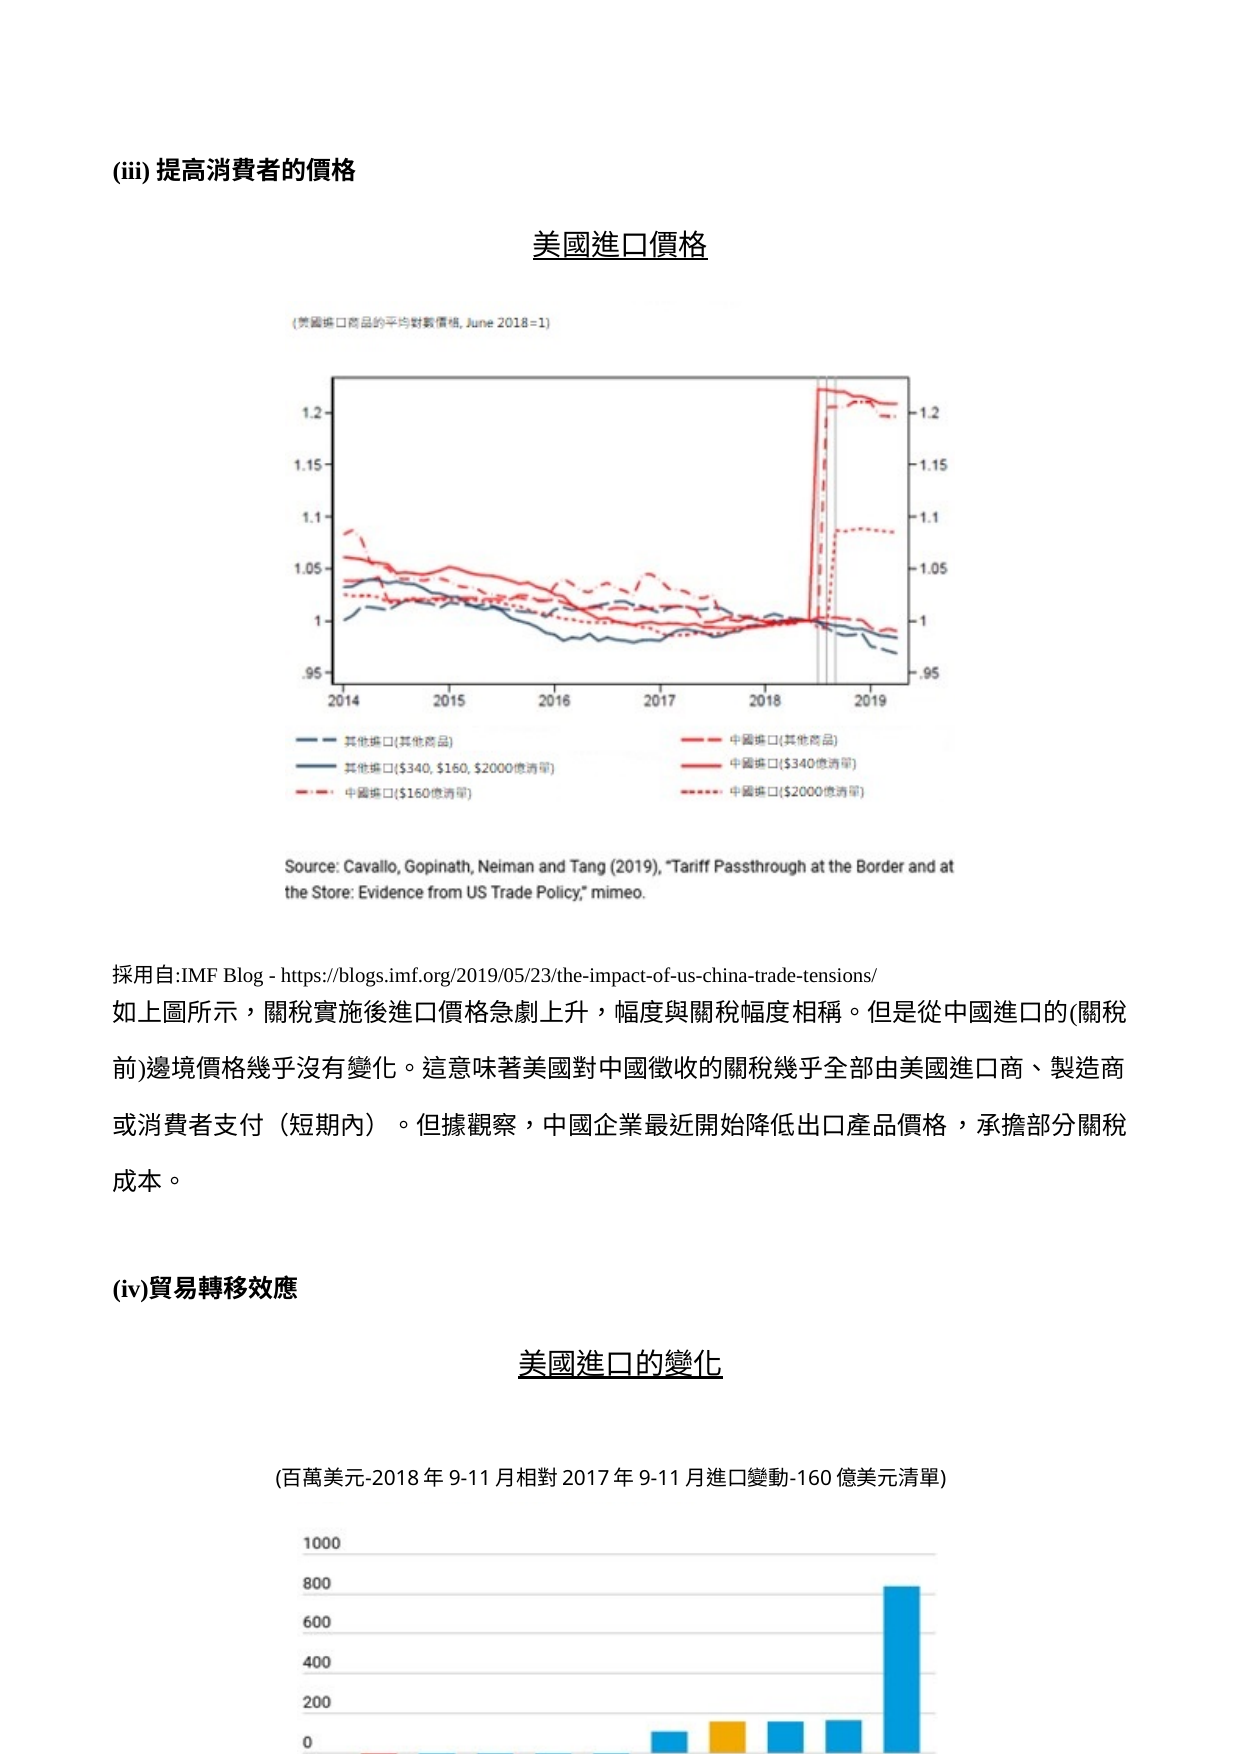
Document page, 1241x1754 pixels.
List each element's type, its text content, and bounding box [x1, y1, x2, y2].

text 採用自:IMF Blog - https://blogs.imf.org/2019/05/23/the-impact-of-us-china-trade-tensions/ [112, 954, 1128, 992]
text (iv)貿易轉移效應 [112, 1268, 1128, 1306]
text 如上圖所示，關稅實施後進口價格急劇上升，幅度與關稅幅度相稱。但是從中國進口的(關稅前)邊境價格幾乎沒有變化。這意味著美國對中國徵收的關稅幾乎全部由美國進口商、製造商或消費者支付（短期內）。但據觀察，中國企業最近開始降低出口產品價格，承擔部分關稅成本。 [112, 992, 1128, 1198]
picture [285, 301, 955, 906]
picture [297, 1502, 938, 1754]
text 美國進口價格 [112, 206, 1128, 281]
text (iii) 提高消費者的價格 [112, 150, 1128, 187]
text 美國進口的變化 [112, 1324, 1128, 1399]
